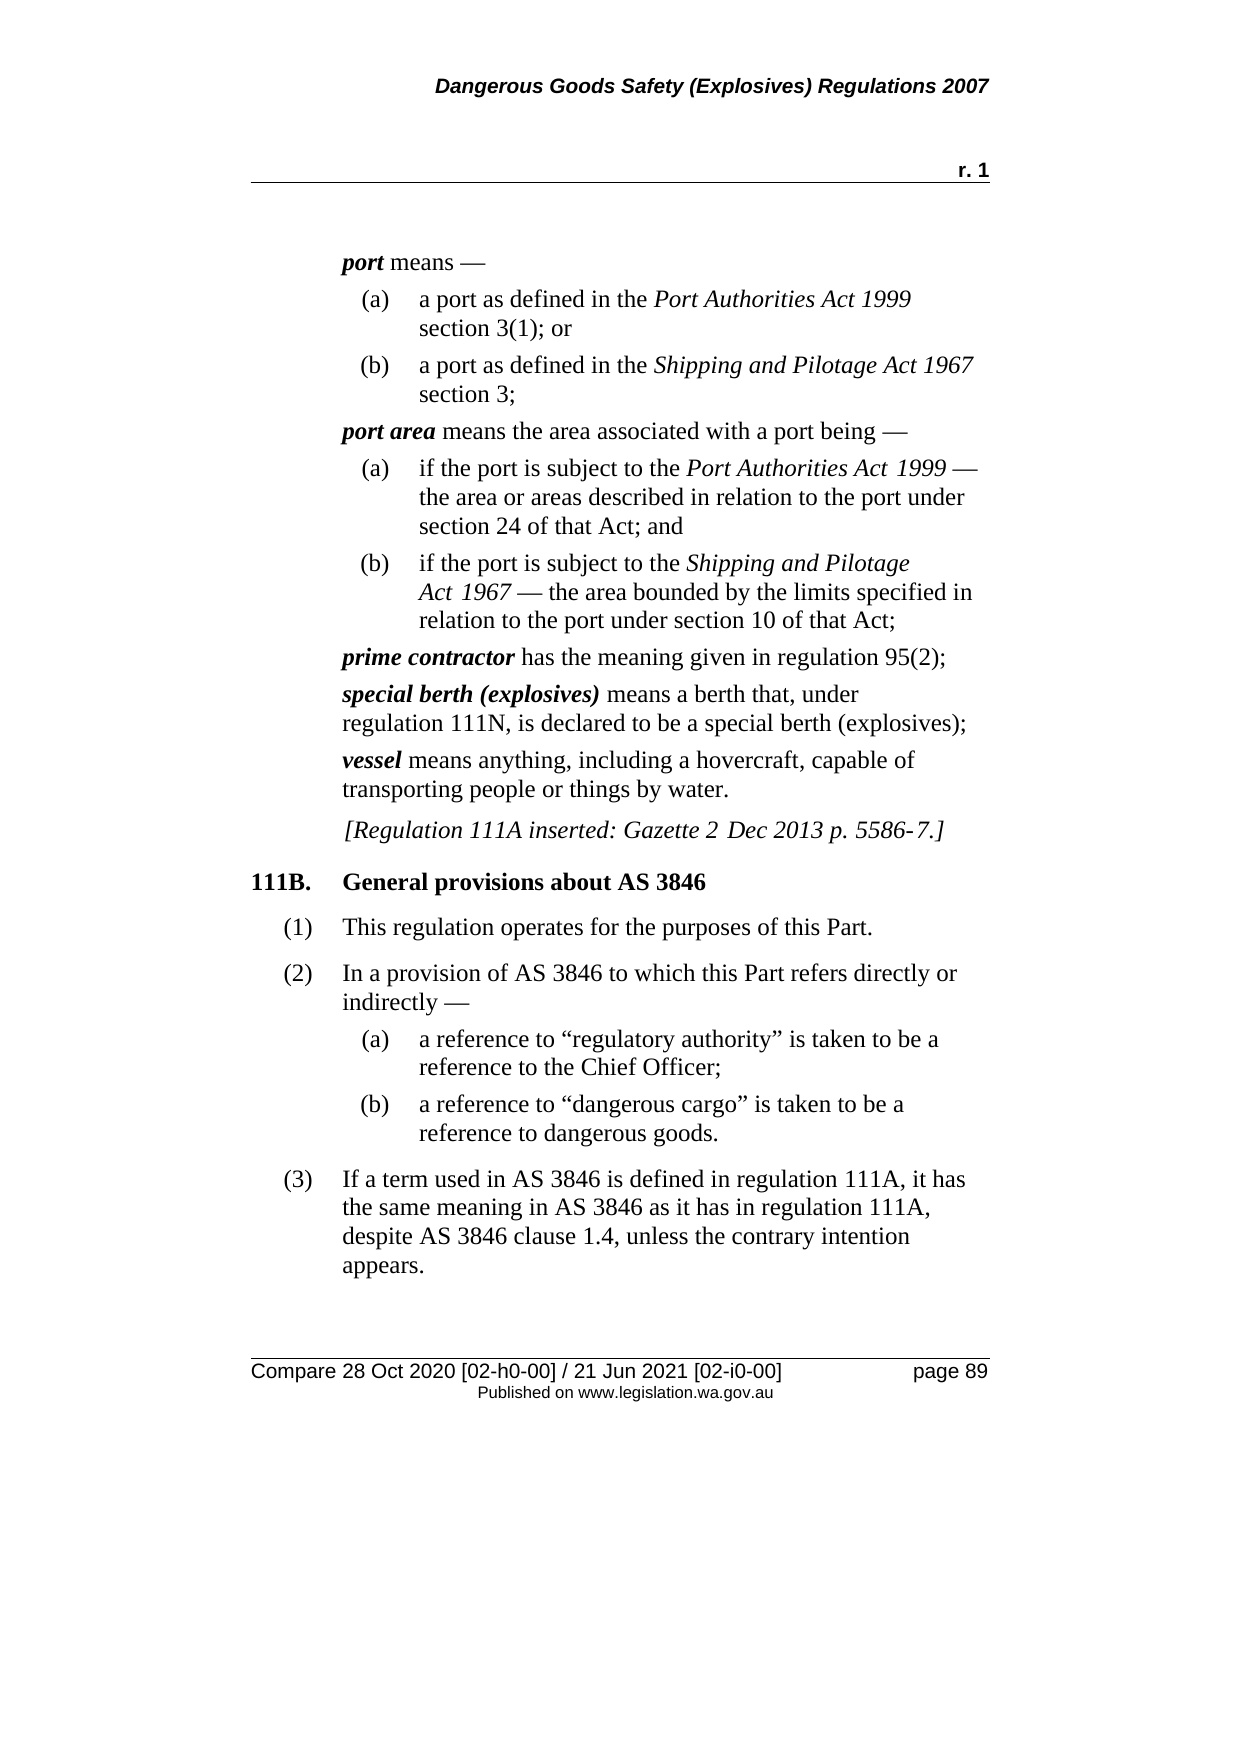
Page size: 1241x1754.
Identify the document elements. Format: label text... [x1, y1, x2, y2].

text (b) if the port is subject to the Shipping and Pilotage Act 1967 — the area bounded by the limits specified in relation to the port under section 10 of that Act; [251, 548, 990, 634]
text special berth (explosives) means a berth that, under regulation 111N, is declared to be a special berth (explosives); [251, 679, 990, 737]
text (2) In a provision of AS 3846 to which this Part refers directly or indirectly — [251, 958, 990, 1015]
text port area means the area associated with a port being — [251, 416, 990, 445]
text (a) a port as defined in the Port Authorities Act 1999 section 3(1); or [251, 284, 990, 342]
text (3) If a term used in AS 3846 is defined in regulation 111A, it has the same meaning in AS 3846 as it has in regulation 111A, despite AS 3846 clause 1.4, unless the contrary intention appears. [251, 1164, 990, 1279]
subtitle 111B. General provisions about AS 3846 [251, 867, 990, 896]
text (1) This regulation operates for the purposes of this Part. [251, 912, 990, 941]
text (b) a port as defined in the Shipping and Pilotage Act 1967 section 3; [251, 350, 990, 408]
text vessel means anything, including a hovercraft, capable of transporting people or things by water. [251, 745, 990, 803]
text prime contractor has the meaning given in regulation 95(2); [251, 642, 990, 671]
text (a) a reference to “regulatory authority” is taken to be a reference to the Chief Officer; [251, 1024, 990, 1081]
text port means — [251, 247, 990, 276]
text [Regulation 111A inserted: Gazette 2 Dec 2013 p. 5586-7.] [251, 815, 990, 844]
text (b) a reference to “dangerous cargo” is taken to be a reference to dangerous goods. [251, 1089, 990, 1147]
text (a) if the port is subject to the Port Authorities Act 1999 — the area or areas described in relation to the port under section 24 of that Act; and [251, 453, 990, 539]
